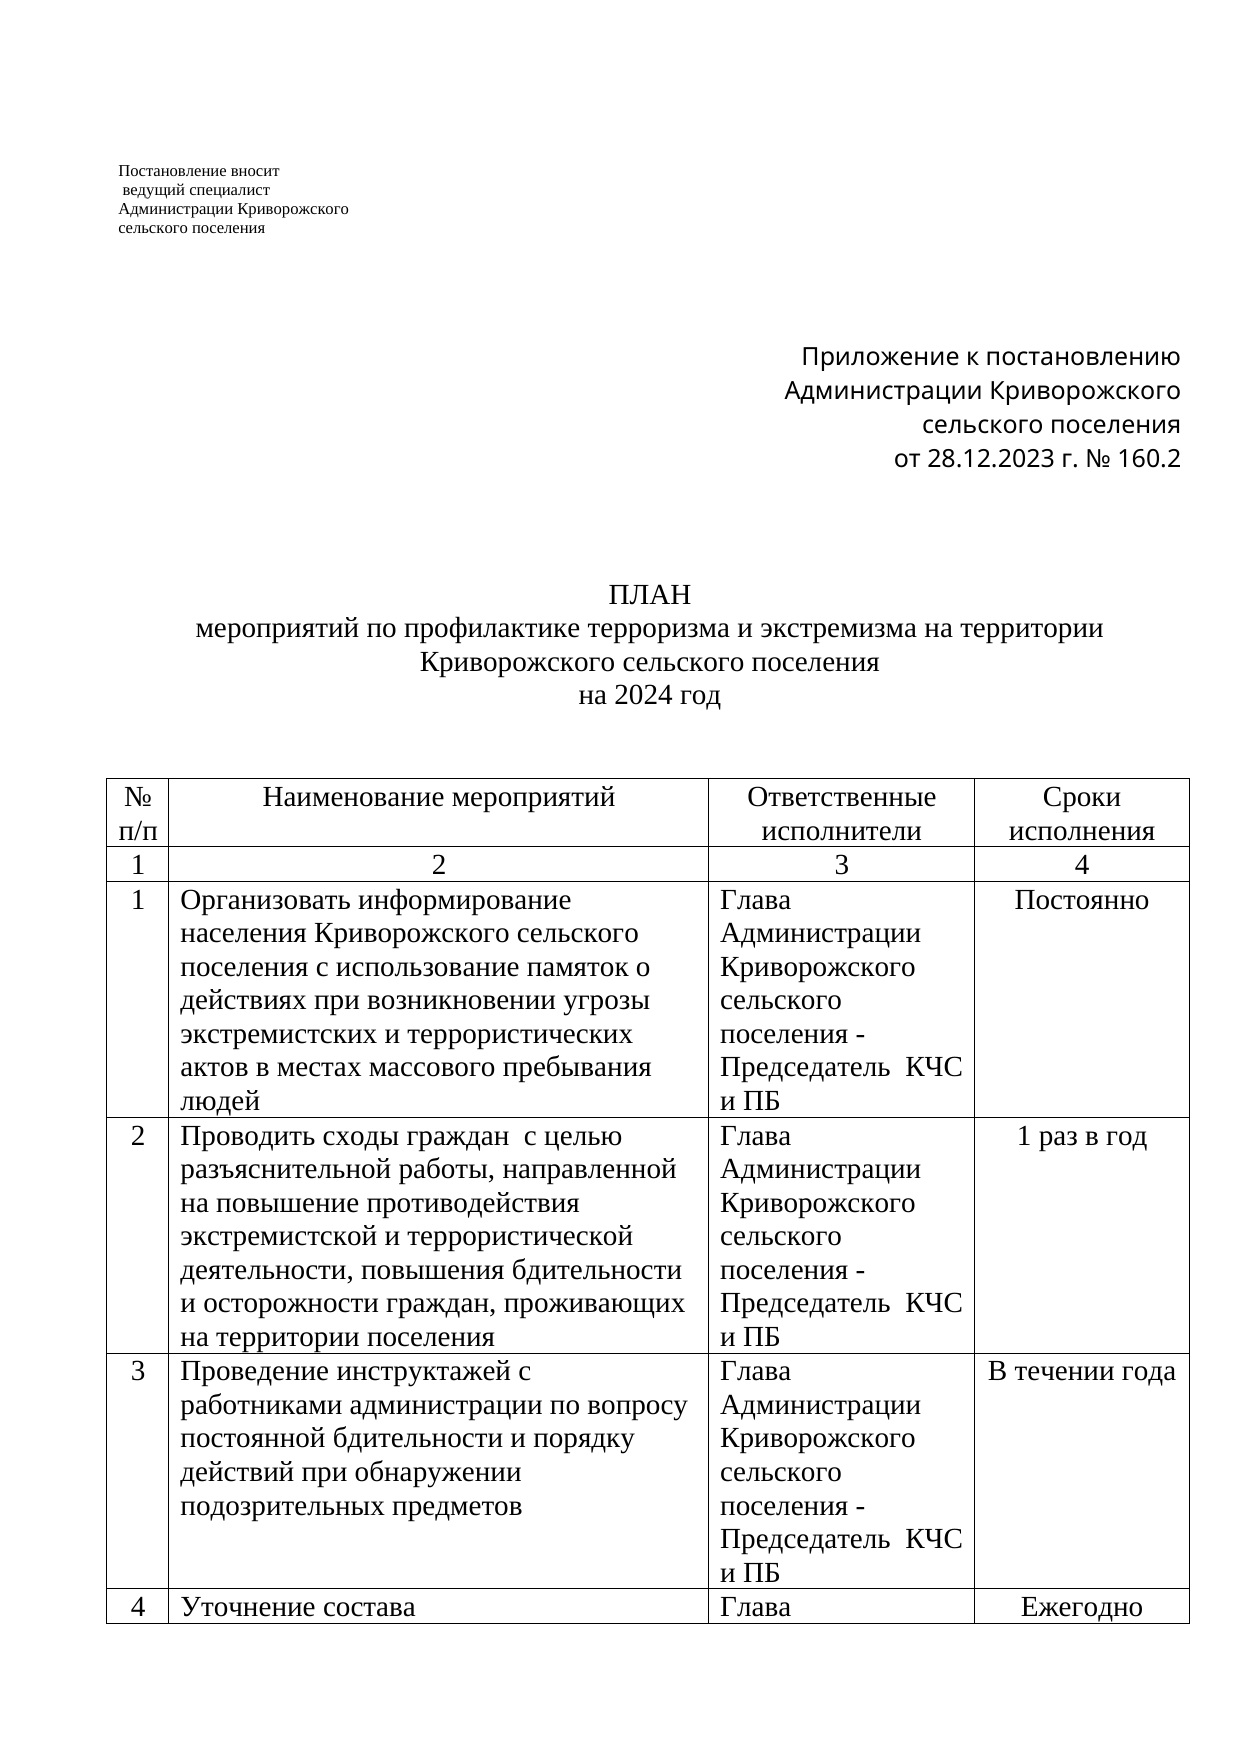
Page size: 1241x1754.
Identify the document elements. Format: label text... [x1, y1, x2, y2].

table_cell В течении года [975, 1354, 1189, 1588]
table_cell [169, 1589, 708, 1623]
text ведущий специалист [118, 180, 1181, 199]
text на 2024 год [118, 677, 1181, 711]
table_cell Глава Администрации Криворожского сельского поселения - Председатель КЧС и ПБ [709, 882, 974, 1117]
table_cell 1 [107, 847, 168, 881]
text Приложение к постановлению [118, 338, 1181, 372]
text Постановление вносит [118, 161, 1181, 180]
table_header Наименование мероприятий [169, 779, 708, 846]
text Администрации Криворожского [118, 199, 1181, 218]
text Администрации Криворожского [118, 372, 1181, 406]
table_cell 3 [709, 847, 974, 881]
table_header Ответственные исполнители [709, 779, 974, 846]
table_cell 2 [107, 1118, 168, 1352]
table_cell 1 [107, 882, 168, 1117]
text ПЛАН [118, 577, 1181, 610]
text от 28.12.2023 г. № 160.2 [118, 441, 1181, 474]
table_cell 4 [975, 847, 1189, 881]
table_cell Ежегодно [975, 1589, 1189, 1623]
text сельского поселения [118, 218, 1181, 237]
table_header Сроки исполнения [975, 779, 1189, 846]
table_cell Проводить сходы граждан с целью разъяснительной работы, направленной на повышение противодействия экстремистской и террористической деятельности, повышения бдительности и осторожности граждан, проживающих на территории поселения [169, 1118, 708, 1352]
table_cell Организовать информирование населения Криворожского сельского поселения с использование памяток о действиях при возникновении угрозы экстремистских и террористических актов в местах массового пребывания людей [169, 882, 708, 1117]
table_cell 2 [169, 847, 708, 881]
table_cell Постоянно [975, 882, 1189, 1117]
text мероприятий по профилактике терроризма и экстремизма на территории Криворожского сельского поселения [118, 610, 1181, 677]
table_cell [709, 1589, 974, 1623]
text сельского поселения [118, 406, 1181, 441]
table_cell 1 раз в год [975, 1118, 1189, 1352]
table_header № п/п [107, 779, 168, 846]
table_cell Глава Администрации Криворожского сельского поселения - Председатель КЧС и ПБ [709, 1118, 974, 1352]
table_cell 4 [107, 1589, 168, 1623]
table_cell Глава Администрации Криворожского сельского поселения - Председатель КЧС и ПБ [709, 1354, 974, 1588]
table_cell Проведение инструктажей с работниками администрации по вопросу постоянной бдительности и порядку действий при обнаружении подозрительных предметов [169, 1354, 708, 1588]
table_cell 3 [107, 1354, 168, 1588]
